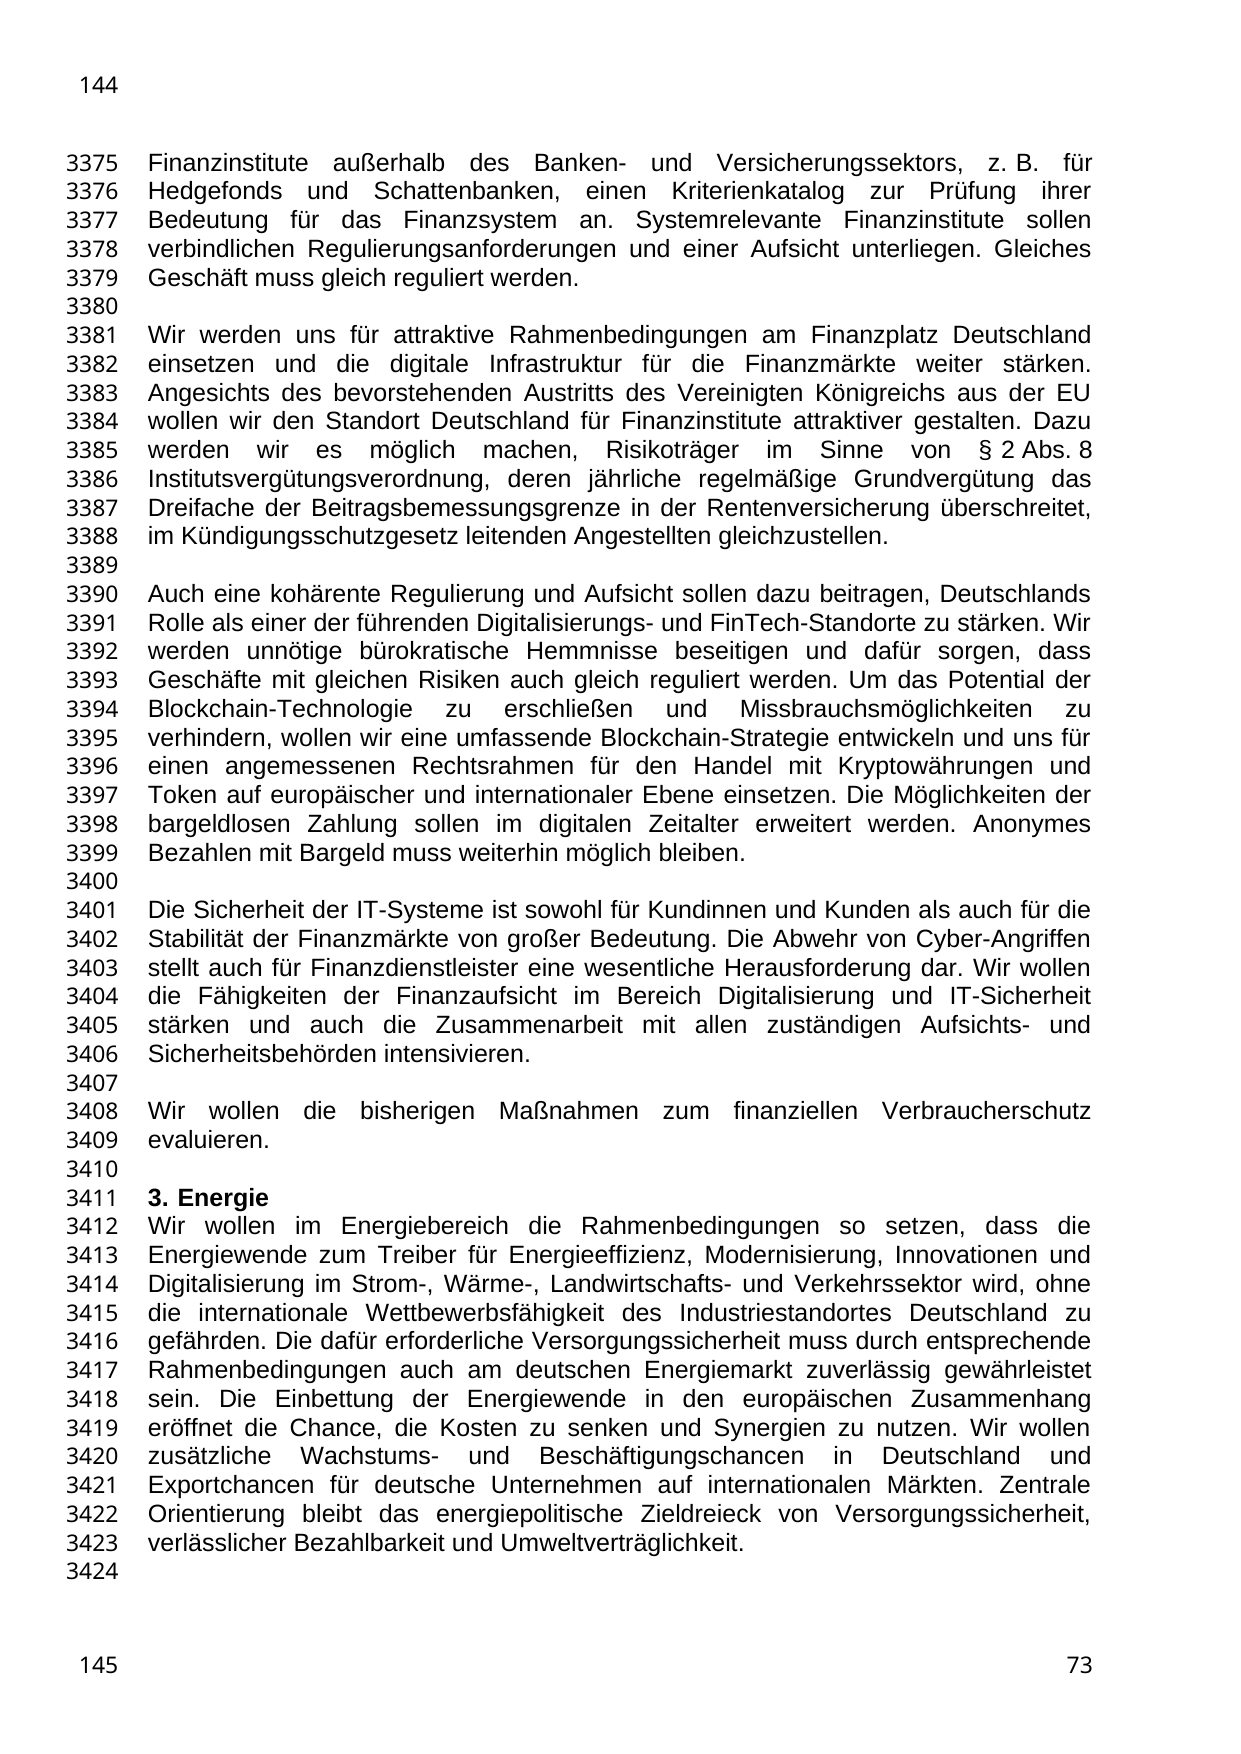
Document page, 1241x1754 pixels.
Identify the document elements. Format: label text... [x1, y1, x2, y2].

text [148, 148, 1093, 291]
text Wir wollen die bisherigen Maßnahmen zum finanziellen Verbraucherschutz evaluieren. [148, 1096, 1093, 1154]
text Wir werden uns für attraktive Rahmenbedingungen am Finanzplatz Deutschland einsetzen und die digitale Infrastruktur für die Finanzmärkte weiter stärken. Angesichts des bevorstehenden Austritts des Vereinigten Königreichs aus der EU wollen wir den Standort Deutschland für Finanzinstitute attraktiver gestalten. Dazu werden wir es möglich machen, Risikoträger im Sinne von § 2 Abs. 8 Institutsvergütungsverordnung, deren jährliche regelmäßige Grundvergütung das Dreifache der Beitragsbemessungsgrenze in der Rentenversicherung überschreitet, im Kündigungsschutzgesetz leitenden Angestellten gleichzustellen. [148, 320, 1093, 550]
text Auch eine kohärente Regulierung und Aufsicht sollen dazu beitragen, Deutschlands Rolle als einer der führenden Digitalisierungs- und FinTech-Standorte zu stärken. Wir werden unnötige bürokratische Hemmnisse beseitigen und dafür sorgen, dass Geschäfte mit gleichen Risiken auch gleich reguliert werden. Um das Potential der Blockchain-Technologie zu erschließen und Missbrauchsmöglichkeiten zu verhindern, wollen wir eine umfassende Blockchain-Strategie entwickeln und uns für einen angemessenen Rechtsrahmen für den Handel mit Kryptowährungen und Token auf europäischer und internationaler Ebene einsetzen. Die Möglichkeiten der bargeldlosen Zahlung sollen im digitalen Zeitalter erweitert werden. Anonymes Bezahlen mit Bargeld muss weiterhin möglich bleiben. [148, 579, 1093, 866]
text Die Sicherheit der IT-Systeme ist sowohl für Kundinnen und Kunden als auch für die Stabilität der Finanzmärkte von großer Bedeutung. Die Abwehr von Cyber-Angriffen stellt auch für Finanzdienstleister eine wesentliche Herausforderung dar. Wir wollen die Fähigkeiten der Finanzaufsicht im Bereich Digitalisierung und IT-Sicherheit stärken und auch die Zusammenarbeit mit allen zuständigen Aufsichts- und Sicherheitsbehörden intensivieren. [148, 895, 1093, 1068]
subtitle Energie [148, 1183, 1093, 1211]
text Wir wollen im Energiebereich die Rahmenbedingungen so setzen, dass die Energiewende zum Treiber für Energieeffizienz, Modernisierung, Innovationen und Digitalisierung im Strom-, Wärme-, Landwirtschafts- und Verkehrssektor wird, ohne die internationale Wettbewerbsfähigkeit des Industriestandortes Deutschland zu gefährden. Die dafür erforderliche Versorgungssicherheit muss durch entsprechende Rahmenbedingungen auch am deutschen Energiemarkt zuverlässig gewährleistet sein. Die Einbettung der Energiewende in den europäischen Zusammenhang eröffnet die Chance, die Kosten zu senken und Synergien zu nutzen. Wir wollen zusätzliche Wachstums- und Beschäftigungschancen in Deutschland und Exportchancen für deutsche Unternehmen auf internationalen Märkten. Zentrale Orientierung bleibt das energiepolitische Zieldreieck von Versorgungssicherheit, verlässlicher Bezahlbarkeit und Umweltverträglichkeit. [148, 1211, 1093, 1556]
